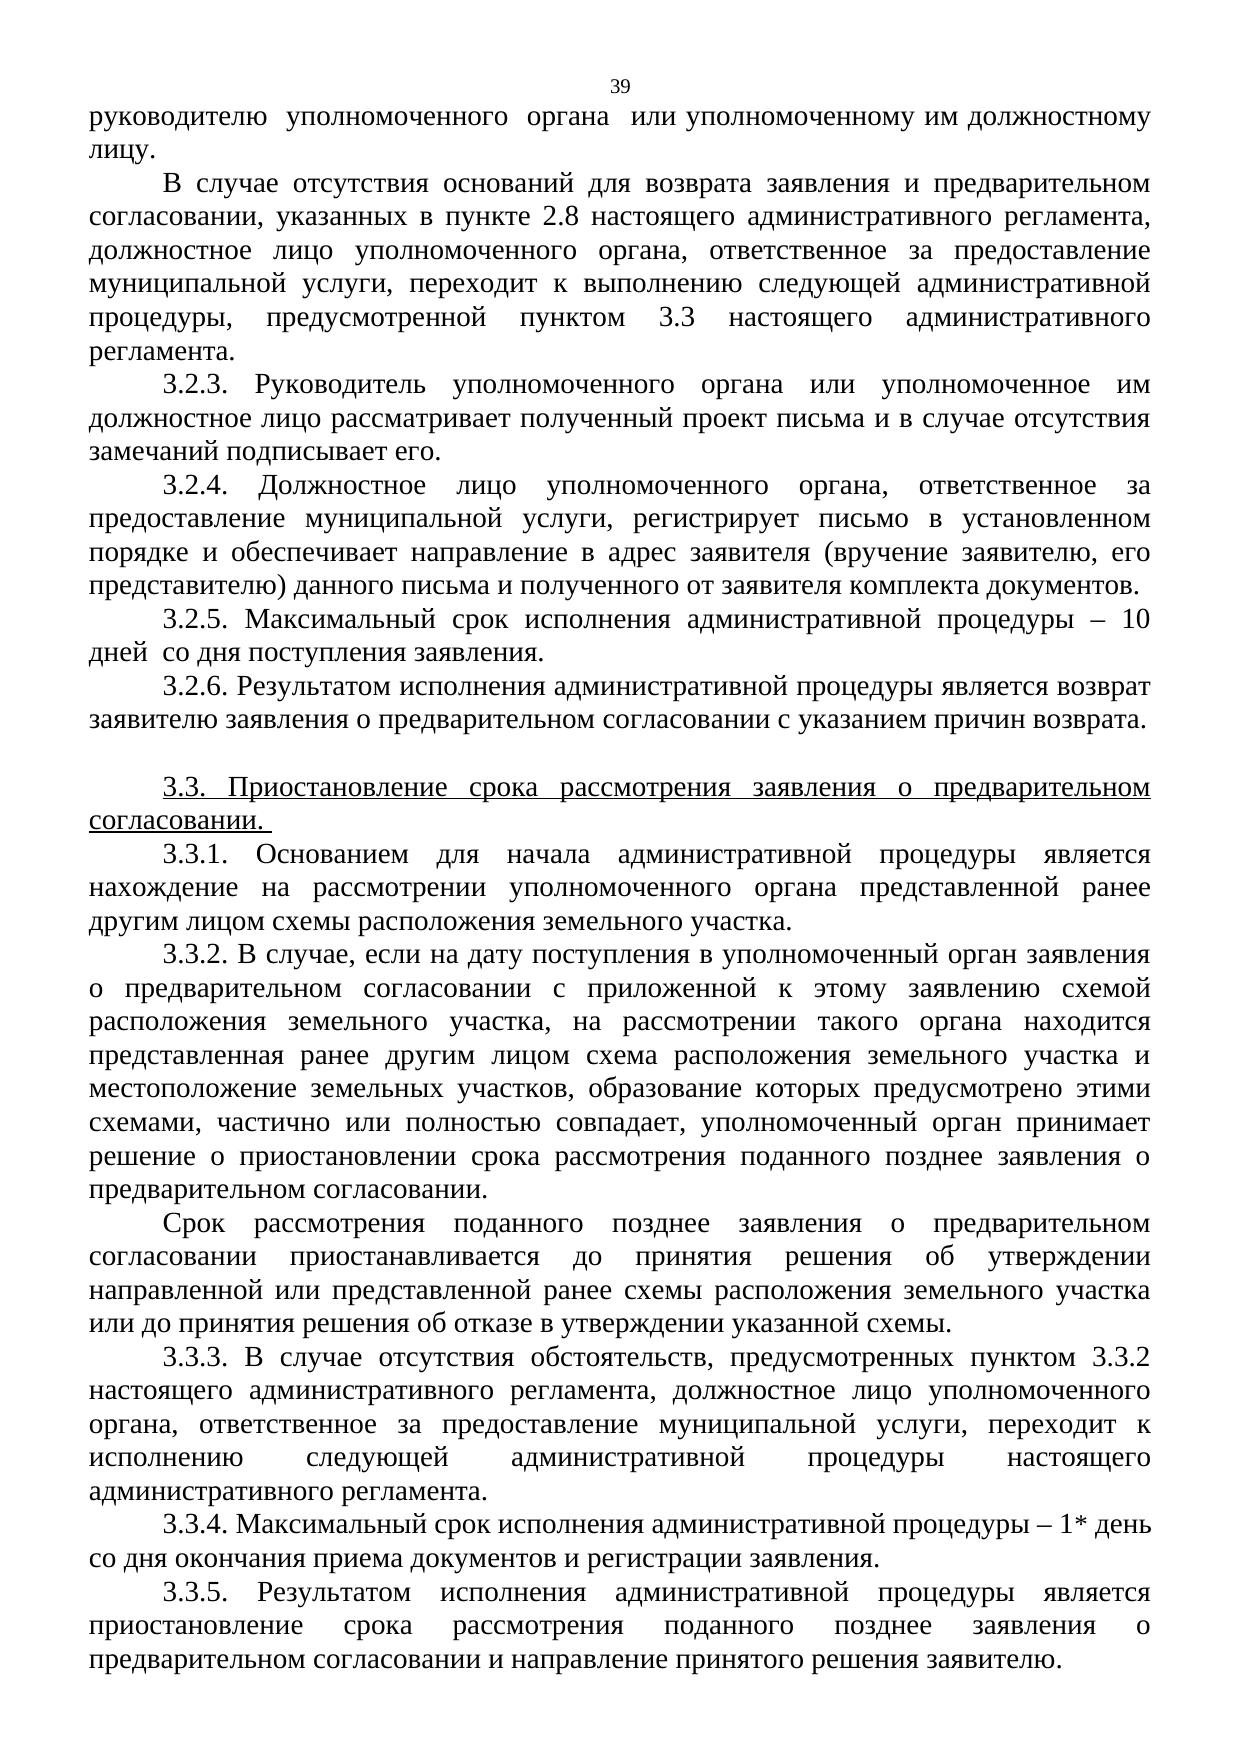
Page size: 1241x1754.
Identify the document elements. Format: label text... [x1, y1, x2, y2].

text 3.2.5. Максимальный срок исполнения административной процедуры – 10 дней со дня поступления заявления. [89, 601, 1152, 668]
text 3.2.3. Руководитель уполномоченного органа или уполномоченное им должностное лицо рассматривает полученный проект письма и в случае отсутствия замечаний подписывает его. [89, 366, 1152, 467]
text 3.3.4. Максимальный срок исполнения административной процедуры – 1* день со дня окончания приема документов и регистрации заявления. [89, 1507, 1152, 1574]
text 3.2.6. Результатом исполнения административной процедуры является возврат заявителю заявления о предварительном согласовании с указанием причин возврата. [89, 668, 1152, 735]
text 3.3. Приостановление срока рассмотрения заявления о предварительном согласовании. [89, 769, 1152, 836]
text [89, 98, 1152, 165]
text 3.3.3. В случае отсутствия обстоятельств, предусмотренных пунктом 3.3.2 настоящего административного регламента, должностное лицо уполномоченного органа, ответственное за предоставление муниципальной услуги, переходит к исполнению следующей административной процедуры настоящего административного регламента. [89, 1339, 1152, 1507]
text В случае отсутствия оснований для возврата заявления и предварительном согласовании, указанных в пункте 2.8 настоящего административного регламента, должностное лицо уполномоченного органа, ответственное за предоставление муниципальной услуги, переходит к выполнению следующей административной процедуры, предусмотренной пунктом 3.3 настоящего административного регламента. [89, 165, 1152, 366]
text 3.3.1. Основанием для начала административной процедуры является нахождение на рассмотрении уполномоченного органа представленной ранее другим лицом схемы расположения земельного участка. [89, 836, 1152, 936]
text 3.3.2. В случае, если на дату поступления в уполномоченный орган заявления о предварительном согласовании с приложенной к этому заявлению схемой расположения земельного участка, на рассмотрении такого органа находится представленная ранее другим лицом схема расположения земельного участка и местоположение земельных участков, образование которых предусмотрено этими схемами, частично или полностью совпадает, уполномоченный орган принимает решение о приостановлении срока рассмотрения поданного позднее заявления о предварительном согласовании. [89, 936, 1152, 1205]
text 3.2.4. Должностное лицо уполномоченного органа, ответственное за предоставление муниципальной услуги, регистрирует письмо в установленном порядке и обеспечивает направление в адрес заявителя (вручение заявителю, его представителю) данного письма и полученного от заявителя комплекта документов. [89, 467, 1152, 601]
text 3.3.5. Результатом исполнения административной процедуры является приостановление срока рассмотрения поданного позднее заявления о предварительном согласовании и направление принятого решения заявителю. [89, 1574, 1152, 1674]
text Срок рассмотрения поданного позднее заявления о предварительном согласовании приостанавливается до принятия решения об утверждении направленной или представленной ранее схемы расположения земельного участка или до принятия решения об отказе в утверждении указанной схемы. [89, 1205, 1152, 1339]
